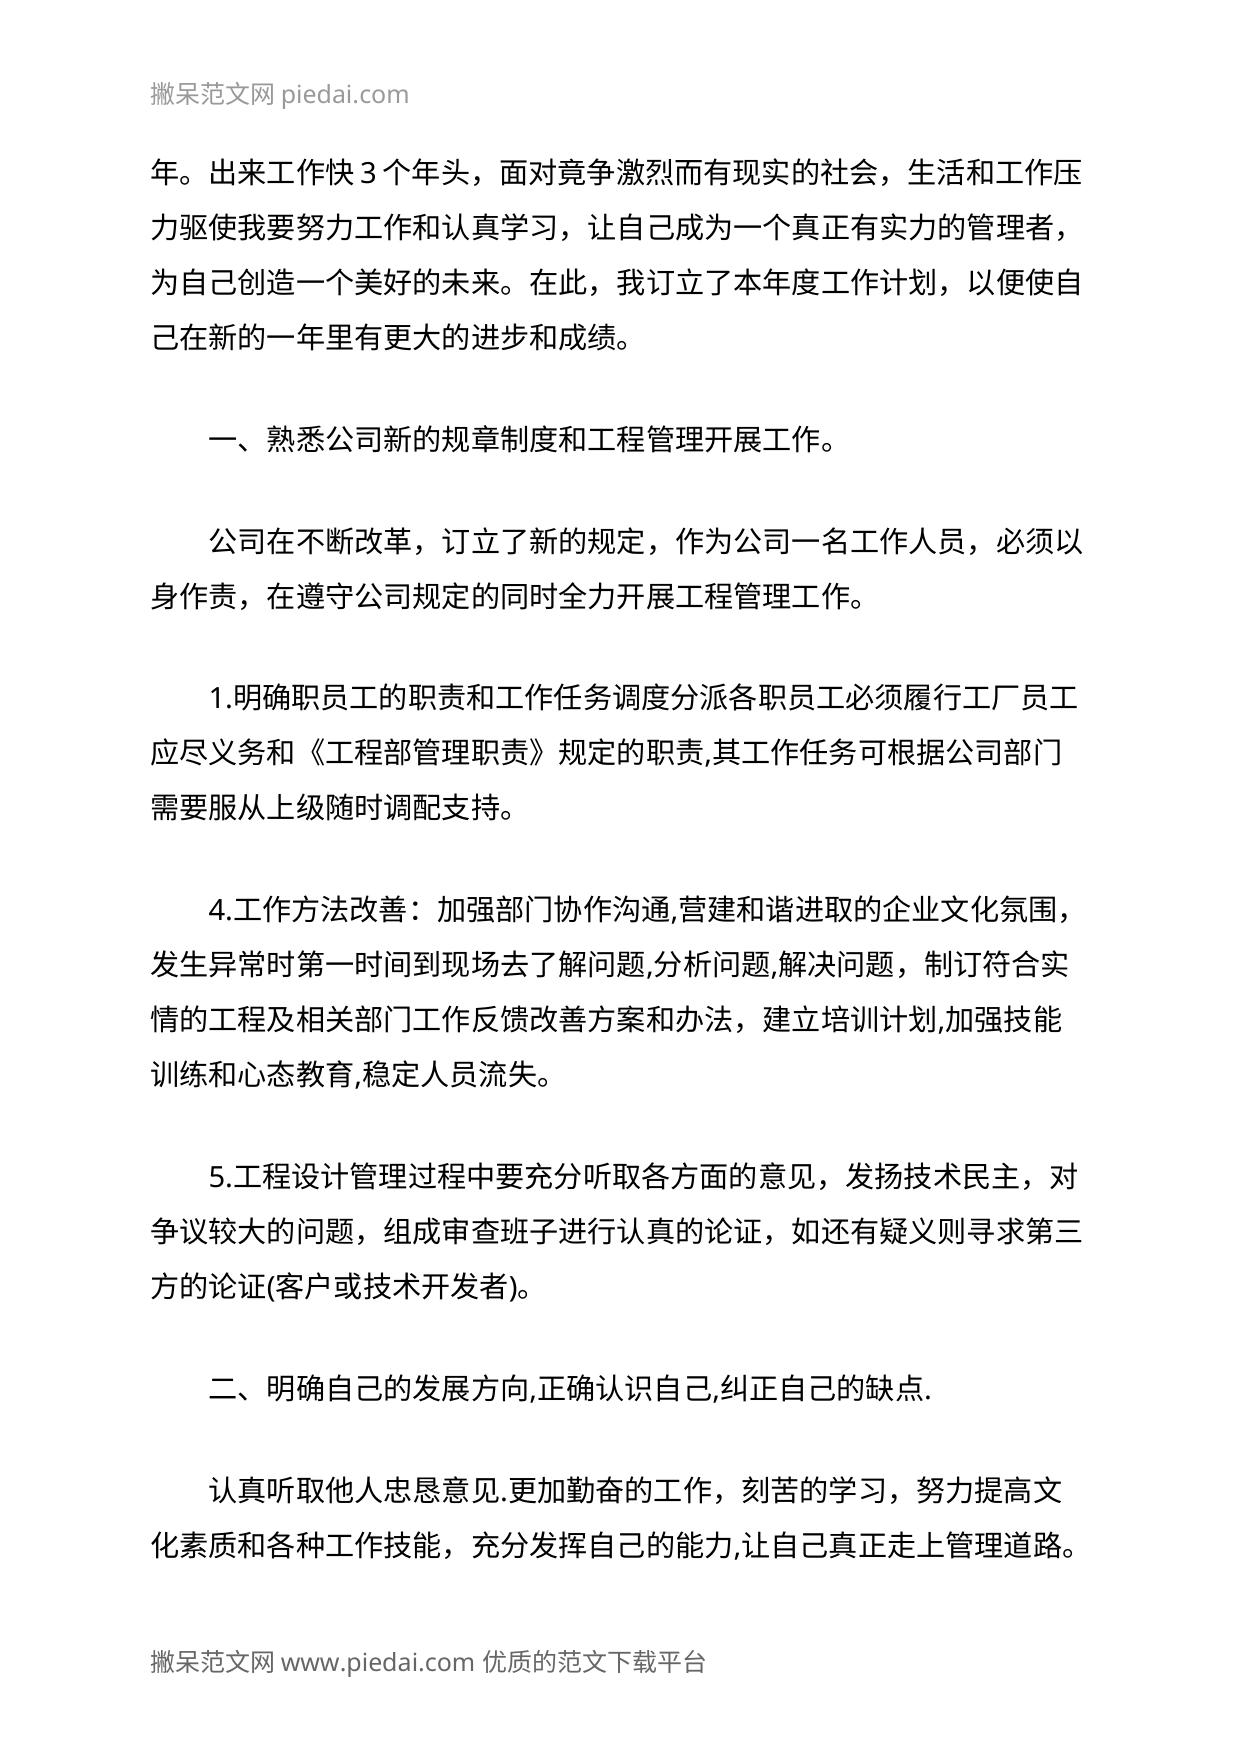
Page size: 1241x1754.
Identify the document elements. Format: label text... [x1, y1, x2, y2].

text 公司在不断改革，订立了新的规定，作为公司一名工作人员，必须以身作责，在遵守公司规定的同时全力开展工程管理工作。 [150, 518, 1090, 616]
text 5.工程设计管理过程中要充分听取各方面的意见，发扬技术民主，对争议较大的问题，组成审查班子进行认真的论证，如还有疑义则寻求第三方的论证(客户或技术开发者)。 [150, 1154, 1090, 1306]
text 二、明确自己的发展方向,正确认识自己,纠正自己的缺点. [150, 1366, 1090, 1408]
text 1.明确职员工的职责和工作任务调度分派各职员工必须履行工厂员工应尽义务和《工程部管理职责》规定的职责,其工作任务可根据公司部门需要服从上级随时调配支持。 [150, 675, 1090, 827]
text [150, 150, 1090, 357]
text 4.工作方法改善：加强部门协作沟通,营建和谐进取的企业文化氛围，发生异常时第一时间到现场去了解问题,分析问题,解决问题，制订符合实情的工程及相关部门工作反馈改善方案和办法，建立培训计划,加强技能训练和心态教育,稳定人员流失。 [150, 887, 1090, 1094]
text 一、熟悉公司新的规章制度和工程管理开展工作。 [150, 417, 1090, 459]
text 认真听取他人忠恳意见.更加勤奋的工作，刻苦的学习，努力提高文化素质和各种工作技能，充分发挥自己的能力,让自己真正走上管理道路。 [150, 1468, 1090, 1565]
